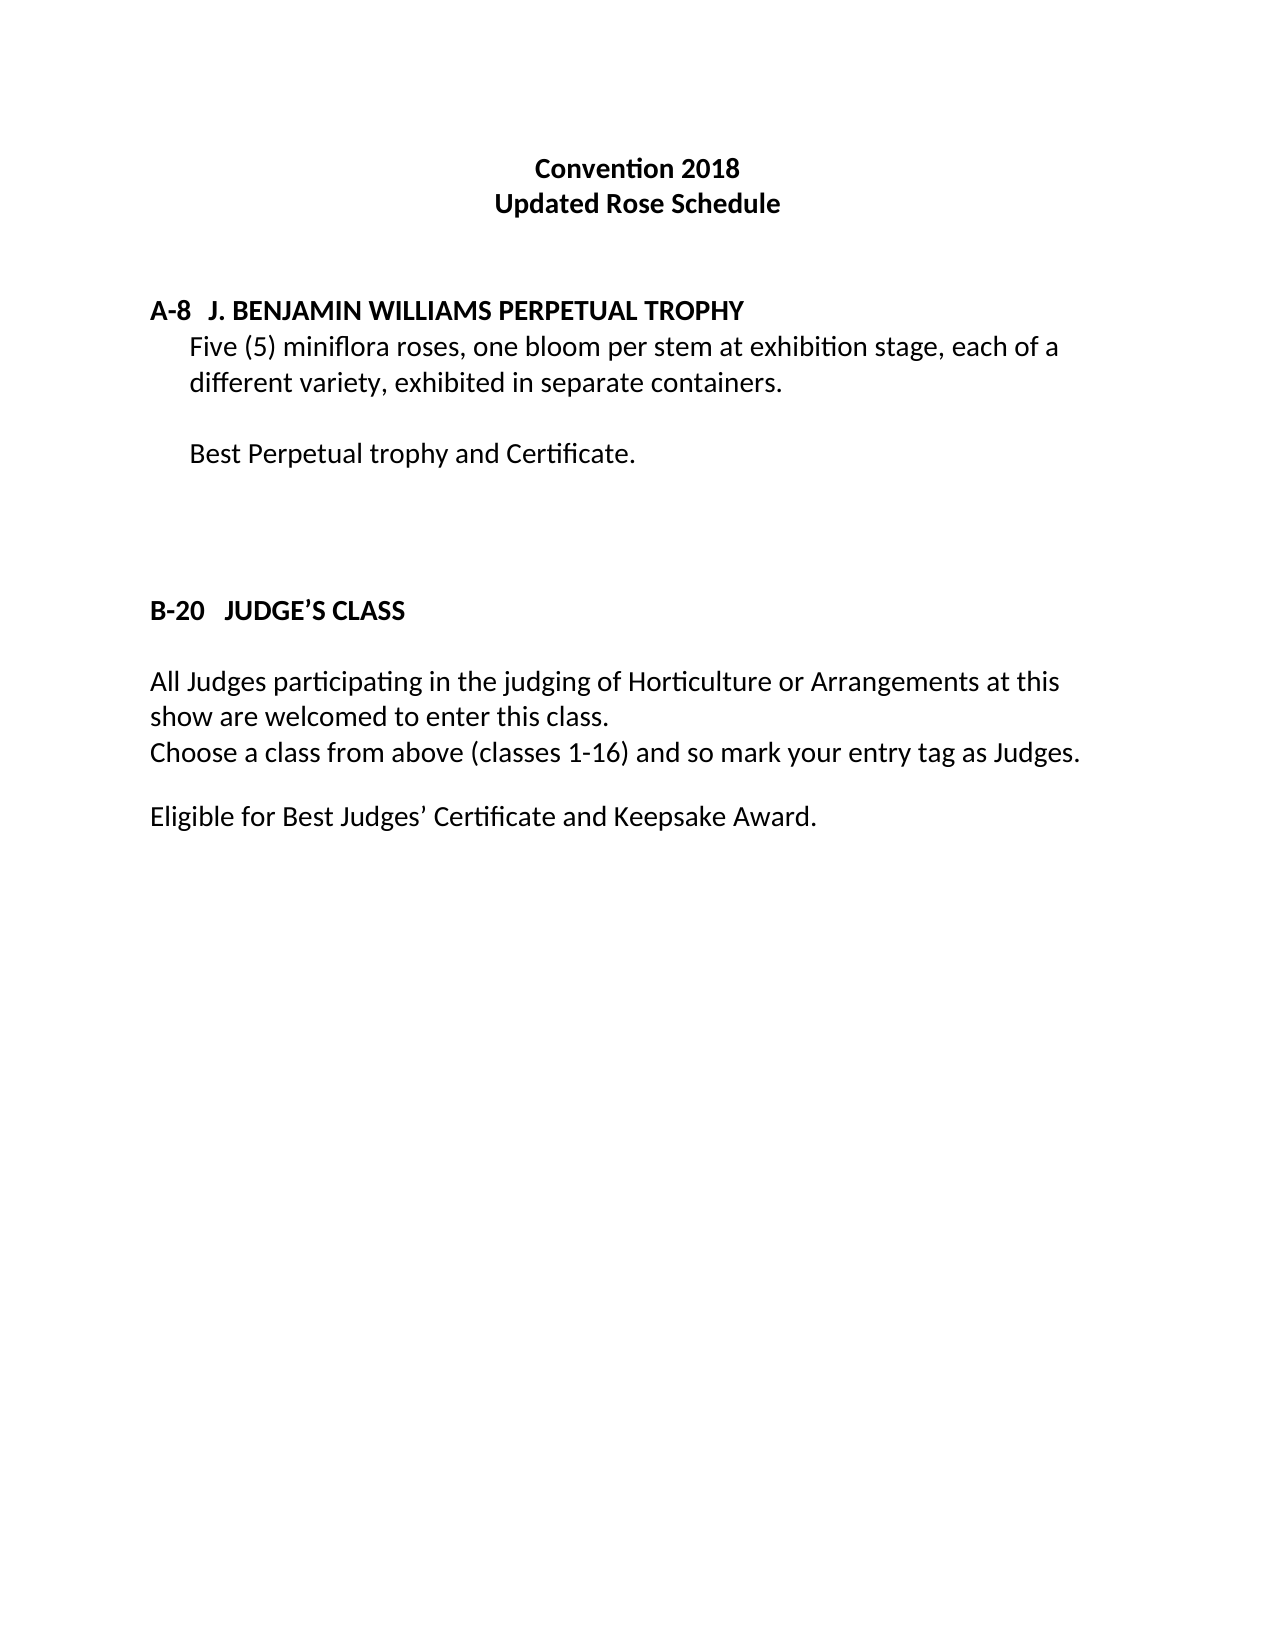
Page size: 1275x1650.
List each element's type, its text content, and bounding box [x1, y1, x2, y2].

text Five (5) miniflora roses, one bloom per stem at exhibition stage, each of a [150, 328, 1125, 364]
text All Judges participating in the judging of Horticulture or Arrangements at this show are welcomed to enter this class. [150, 663, 1125, 734]
text Updated Rose Schedule [150, 186, 1125, 221]
text A-8 J. BENJAMIN WILLIAMS PERPETUAL TROPHY [150, 292, 1125, 328]
text Choose a class from above (classes 1-16) and so mark your entry tag as Judges. [150, 734, 1125, 770]
text Convention 2018 [150, 150, 1125, 186]
text different variety, exhibited in separate containers. [150, 364, 1125, 399]
text Eligible for Best Judges’ Certificate and Keepsake Award. [150, 798, 1125, 833]
text Best Perpetual trophy and Certificate. [150, 435, 1125, 471]
text B-20 JUDGE’S CLASS [150, 592, 1125, 627]
